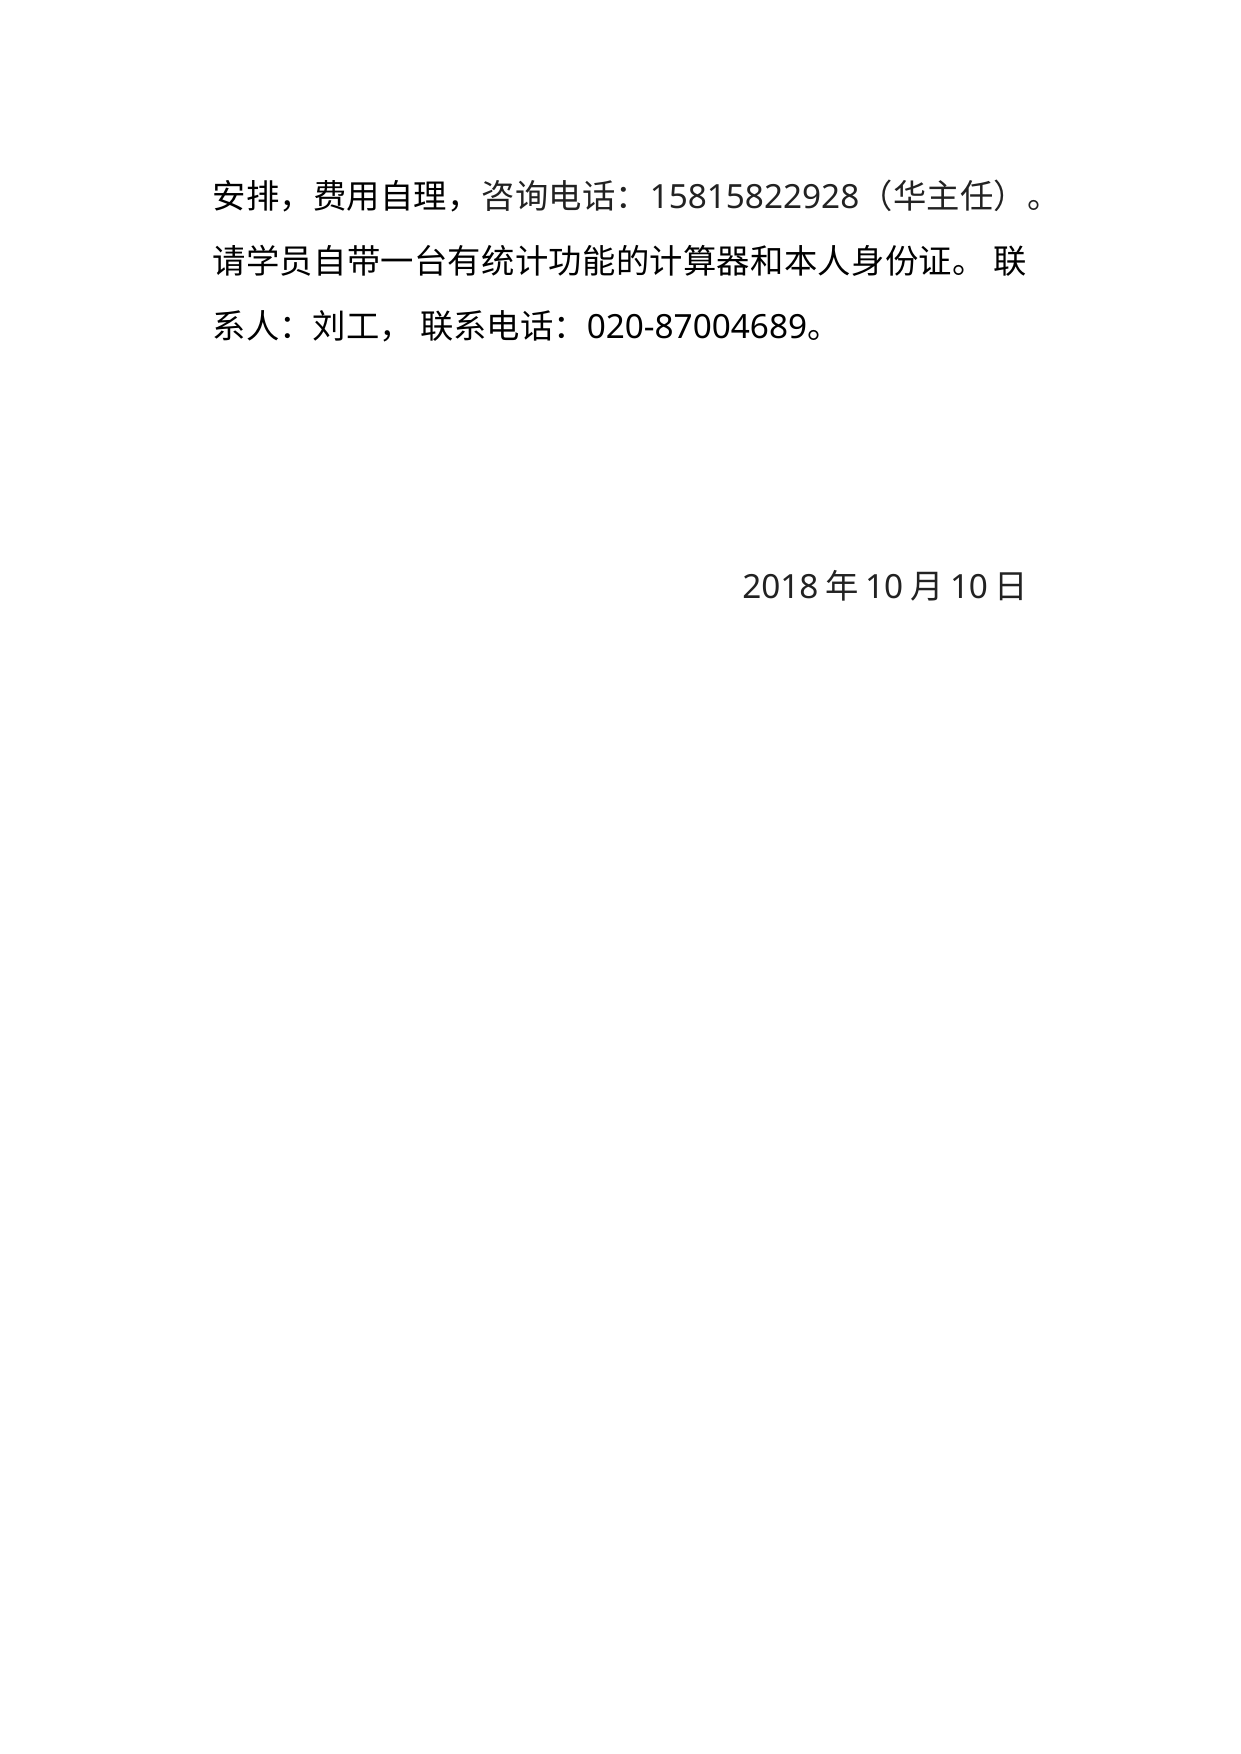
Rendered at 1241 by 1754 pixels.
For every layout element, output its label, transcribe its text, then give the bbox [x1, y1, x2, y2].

text 2018年10月10日 [212, 552, 1028, 617]
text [212, 162, 1028, 357]
